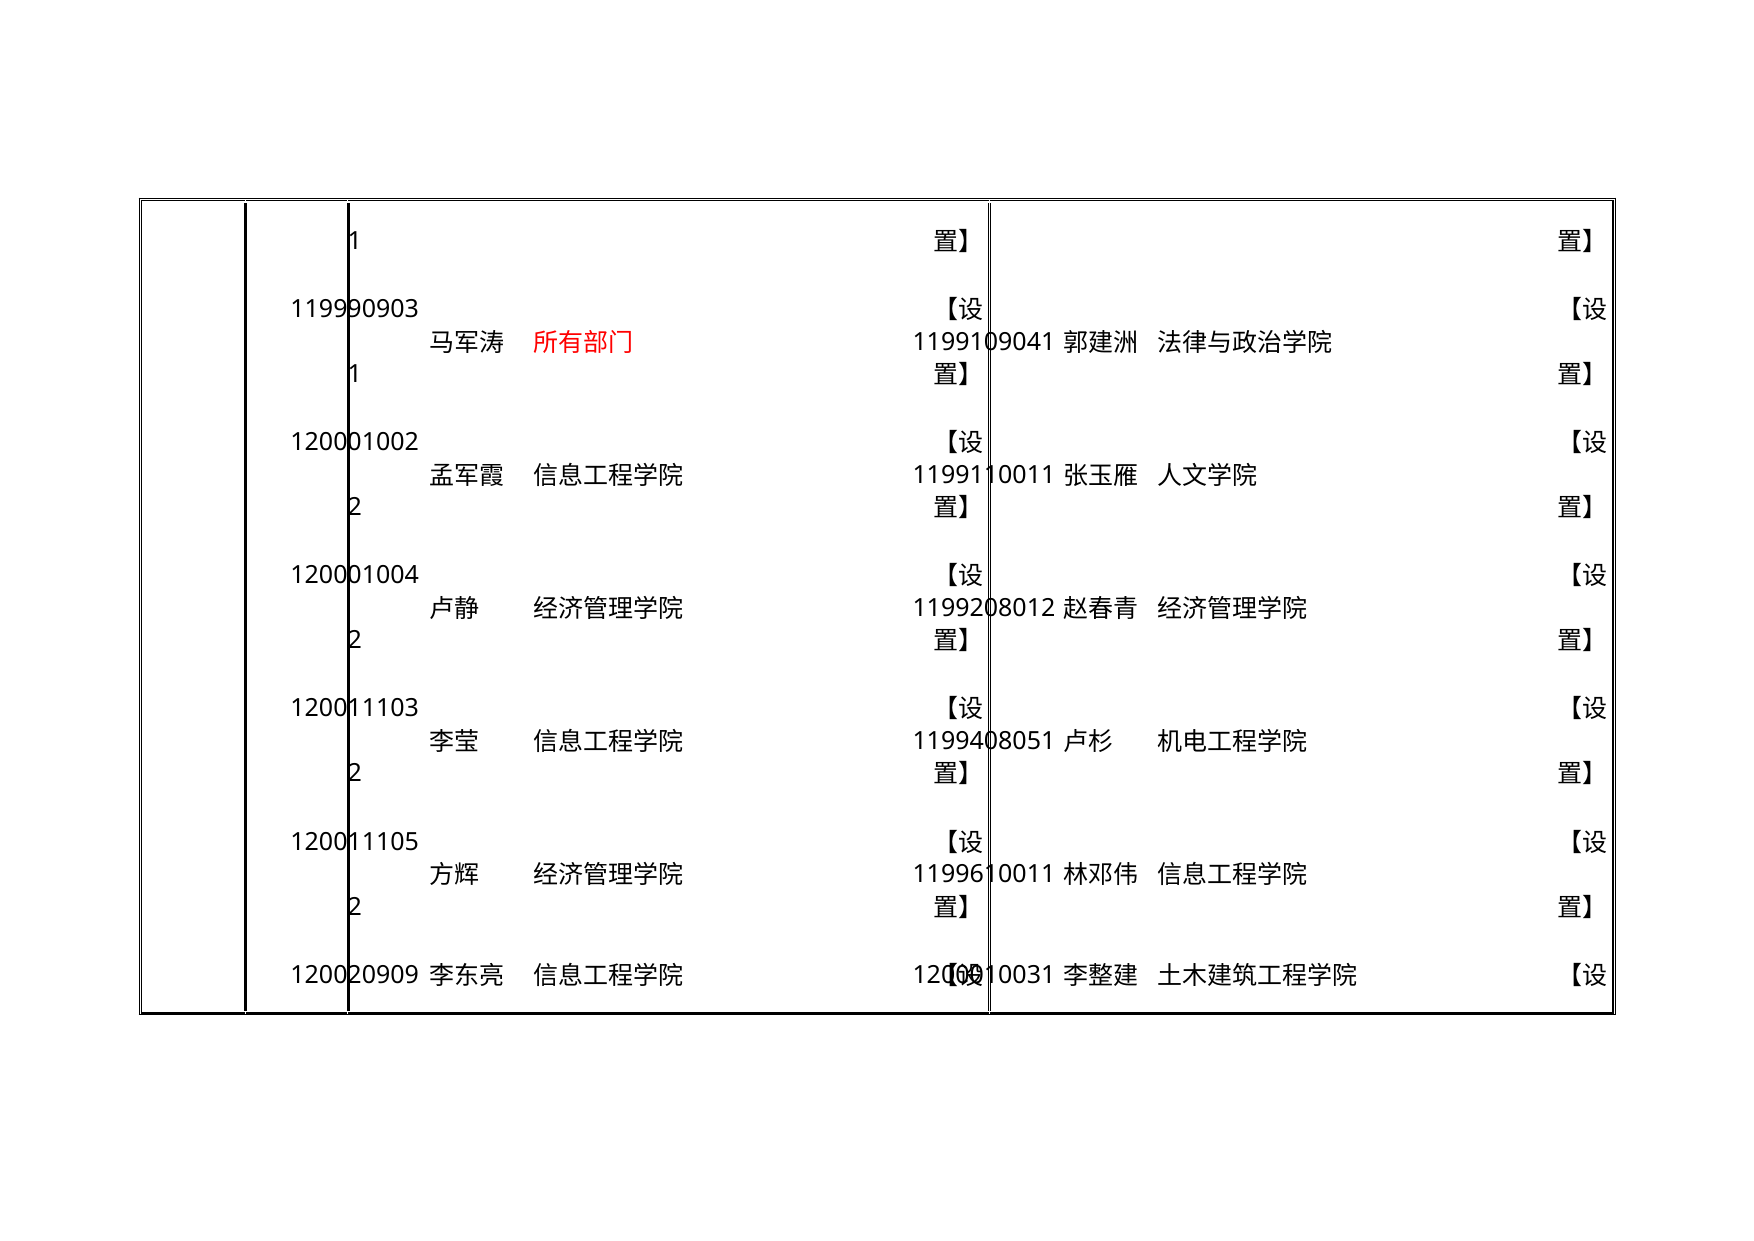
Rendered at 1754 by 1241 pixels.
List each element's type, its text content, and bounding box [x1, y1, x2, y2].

table_cell [990, 201, 1612, 1012]
table_cell 7.3.1 职业资格证书 [245, 199, 348, 1012]
table_cell 30 [142, 201, 245, 1012]
table_cell [348, 201, 989, 1012]
